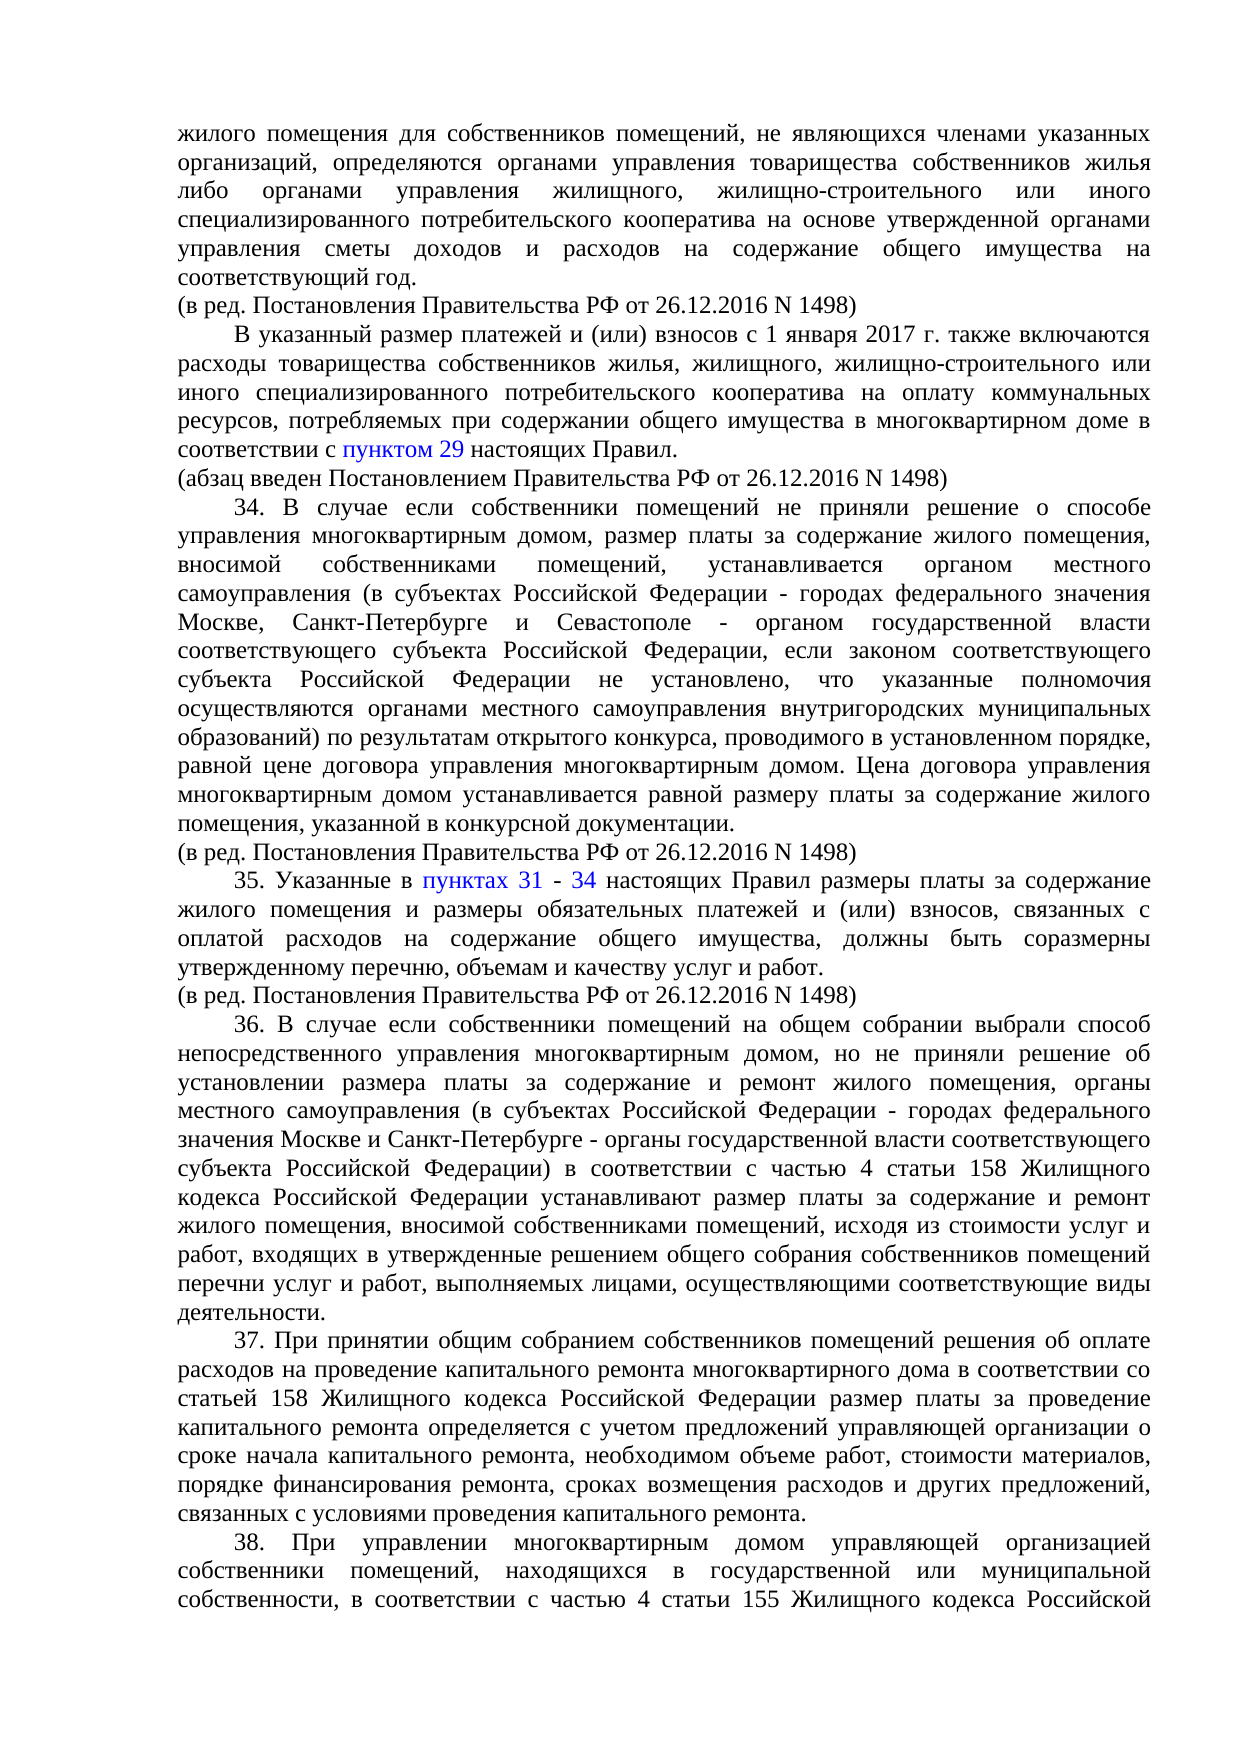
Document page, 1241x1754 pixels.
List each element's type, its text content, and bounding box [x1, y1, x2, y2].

text 37. При принятии общим собранием собственников помещений решения об оплате расходов на проведение капитального ремонта многоквартирного дома в соответствии со статьей 158 Жилищного кодекса Российской Федерации размер платы за проведение капитального ремонта определяется с учетом предложений управляющей организации о сроке начала капитального ремонта, необходимом объеме работ, стоимости материалов, порядке финансирования ремонта, сроках возмещения расходов и других предложений, связанных с условиями проведения капитального ремонта. [177, 1326, 1152, 1527]
text 36. В случае если собственники помещений на общем собрании выбрали способ непосредственного управления многоквартирным домом, но не приняли решение об установлении размера платы за содержание и ремонт жилого помещения, органы местного самоуправления (в субъектах Российской Федерации - городах федерального значения Москве и Санкт-Петербурге - органы государственной власти соответствующего субъекта Российской Федерации) в соответствии с частью 4 статьи 158 Жилищного кодекса Российской Федерации устанавливают размер платы за содержание и ремонт жилого помещения, вносимой собственниками помещений, исходя из стоимости услуг и работ, входящих в утвержденные решением общего собрания собственников помещений перечни услуг и работ, выполняемых лицами, осуществляющими соответствующие виды деятельности. [177, 1009, 1152, 1326]
text 34. В случае если собственники помещений не приняли решение о способе управления многоквартирным домом, размер платы за содержание жилого помещения, вносимой собственниками помещений, устанавливается органом местного самоуправления (в субъектах Российской Федерации - городах федерального значения Москве, Санкт-Петербурге и Севастополе - органом государственной власти соответствующего субъекта Российской Федерации, если законом соответствующего субъекта Российской Федерации не установлено, что указанные полномочия осуществляются органами местного самоуправления внутригородских муниципальных образований) по результатам открытого конкурса, проводимого в установленном порядке, равной цене договора управления многоквартирным домом. Цена договора управления многоквартирным домом устанавливается равной размеру платы за содержание жилого помещения, указанной в конкурсной документации. [177, 492, 1152, 837]
text (в ред. Постановления Правительства РФ от 26.12.2016 N 1498) [177, 981, 1152, 1009]
text В указанный размер платежей и (или) взносов с 1 января 2017 г. также включаются расходы товарищества собственников жилья, жилищного, жилищно-строительного или иного специализированного потребительского кооператива на оплату коммунальных ресурсов, потребляемых при содержании общего имущества в многоквартирном доме в соответствии с пунктом 29 настоящих Правил. [177, 319, 1152, 463]
text (в ред. Постановления Правительства РФ от 26.12.2016 N 1498) [177, 291, 1152, 319]
text (абзац введен Постановлением Правительства РФ от 26.12.2016 N 1498) [177, 463, 1152, 492]
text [177, 1527, 1152, 1613]
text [177, 118, 1152, 291]
text (в ред. Постановления Правительства РФ от 26.12.2016 N 1498) [177, 837, 1152, 866]
text 35. Указанные в пунктах 31 - 34 настоящих Правил размеры платы за содержание жилого помещения и размеры обязательных платежей и (или) взносов, связанных с оплатой расходов на содержание общего имущества, должны быть соразмерны утвержденному перечню, объемам и качеству услуг и работ. [177, 866, 1152, 981]
